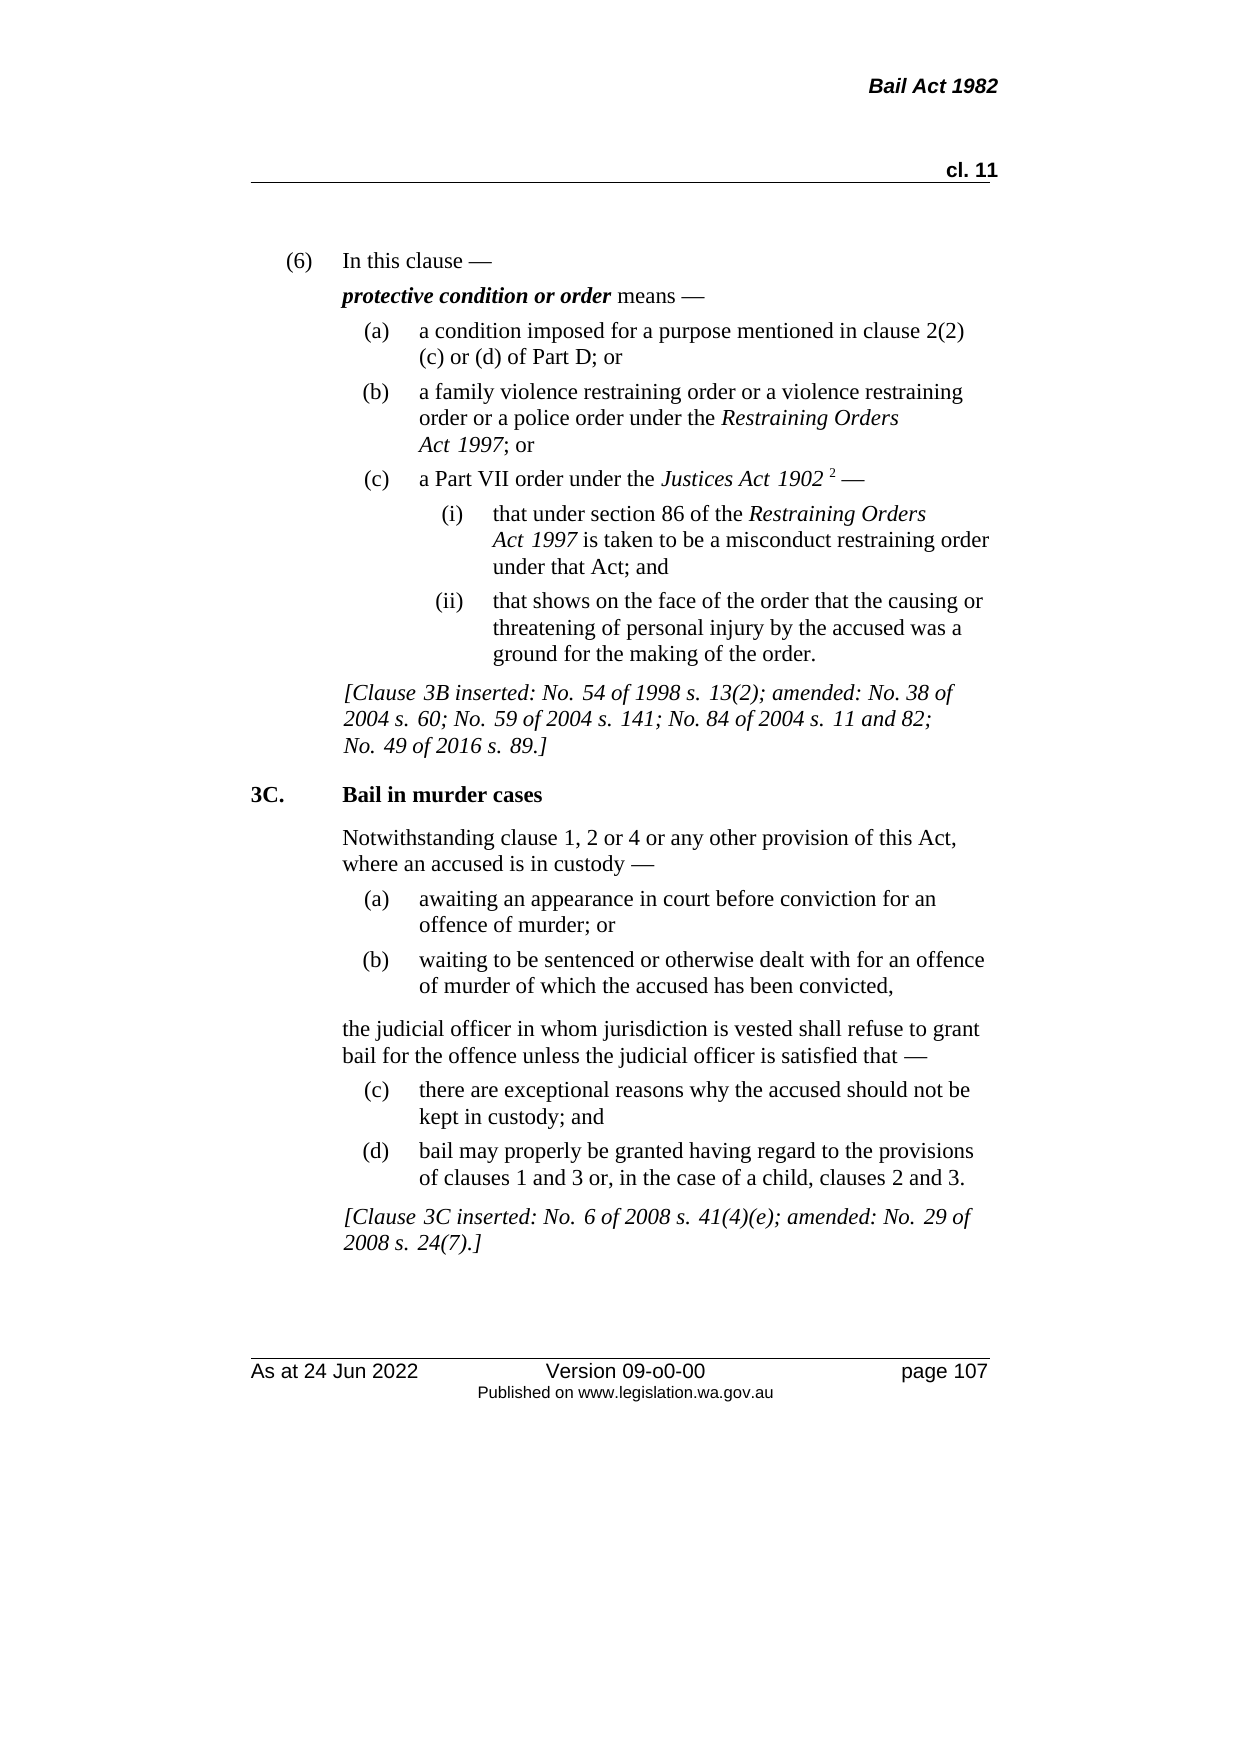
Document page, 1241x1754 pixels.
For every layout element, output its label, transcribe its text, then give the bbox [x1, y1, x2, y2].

text (i) that under section 86 of the Restraining Orders Act 1997 is taken to be a misconduct restraining order under that Act; and [251, 500, 990, 579]
text the judicial officer in whom jurisdiction is vested shall refuse to grant bail for the offence unless the judicial officer is satisfied that — [251, 1015, 990, 1068]
text (a) a condition imposed for a purpose mentioned in clause 2(2)(c) or (d) of Part D; or [251, 317, 990, 369]
text Notwithstanding clause 1, 2 or 4 or any other provision of this Act, where an accused is in custody — [251, 824, 990, 877]
text (d) bail may properly be granted having regard to the provisions of clauses 1 and 3 or, in the case of a child, clauses 2 and 3. [251, 1137, 990, 1190]
text (b) waiting to be sentenced or otherwise dealt with for an offence of murder of which the accused has been convicted, [251, 946, 990, 999]
text (6) In this clause — [251, 247, 990, 274]
text protective condition or order means — [251, 282, 990, 308]
subtitle 3C. Bail in murder cases [251, 781, 990, 807]
text (c) a Part VII order under the Justices Act 1902 2 — [251, 465, 990, 492]
text [Clause 3C inserted: No. 6 of 2008 s. 41(4)(e); amended: No. 29 of 2008 s. 24(7).] [251, 1203, 990, 1255]
text (b) a family violence restraining order or a violence restraining order or a police order under the Restraining Orders Act 1997; or [251, 378, 990, 457]
text (c) there are exceptional reasons why the accused should not be kept in custody; and [251, 1076, 990, 1129]
text (ii) that shows on the face of the order that the causing or threatening of personal injury by the accused was a ground for the making of the order. [251, 587, 990, 666]
text (a) awaiting an appearance in court before conviction for an offence of murder; or [251, 885, 990, 938]
text [Clause 3B inserted: No. 54 of 1998 s. 13(2); amended: No. 38 of 2004 s. 60; No. 59 of 2004 s. 141; No. 84 of 2004 s. 11 and 82; No. 49 of 2016 s. 89.] [251, 679, 990, 758]
